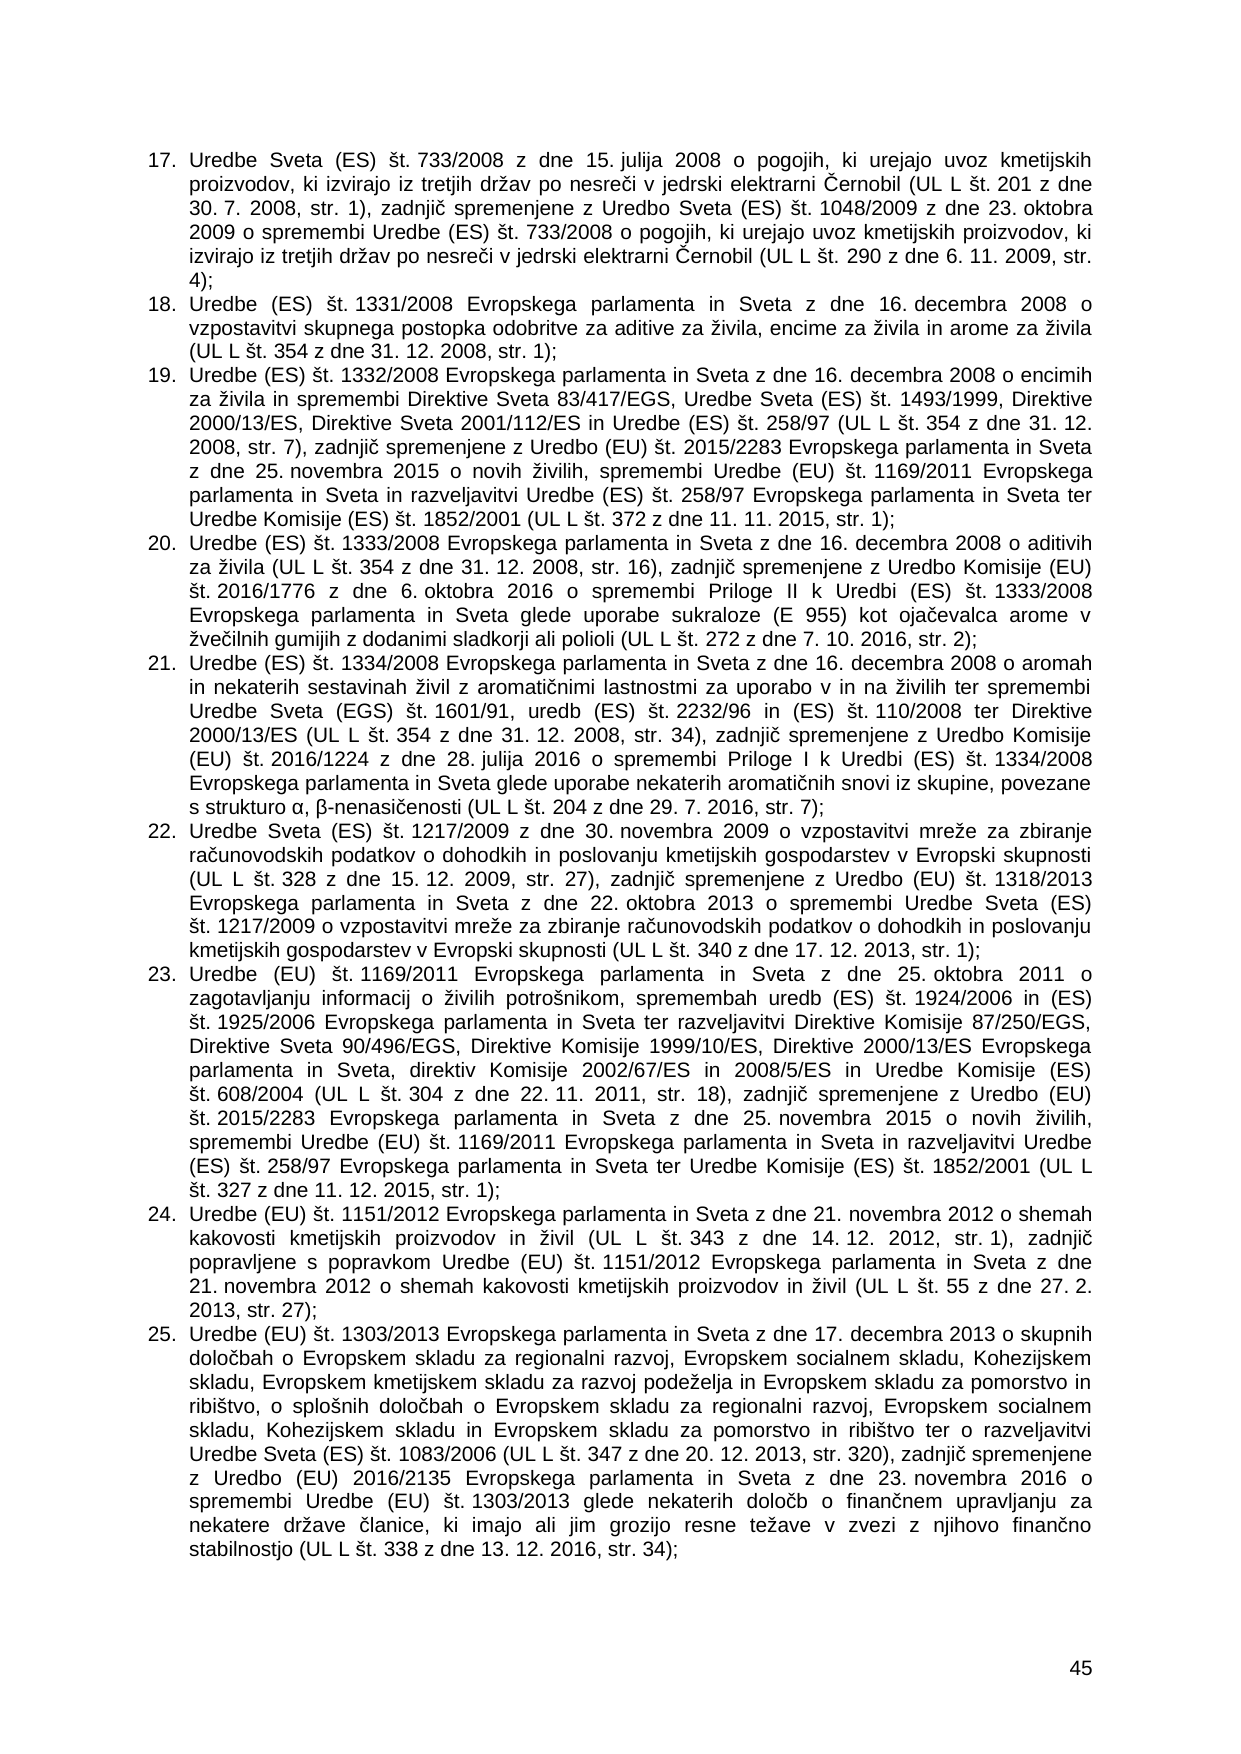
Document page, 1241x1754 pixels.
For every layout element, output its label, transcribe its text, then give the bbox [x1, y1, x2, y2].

text Uredbe (ES) št. 1332/2008 Evropskega parlamenta in Sveta z dne 16. decembra 2008 o encimih za živila in spremembi Direktive Sveta 83/417/EGS, Uredbe Sveta (ES) št. 1493/1999, Direktive 2000/13/ES, Direktive Sveta 2001/112/ES in Uredbe (ES) št. 258/97 (UL L št. 354 z dne 31. 12. 2008, str. 7), zadnjič spremenjene z Uredbo (EU) št. 2015/2283 Evropskega parlamenta in Sveta z dne 25. novembra 2015 o novih živilih, spremembi Uredbe (EU) št. 1169/2011 Evropskega parlamenta in Sveta in razveljavitvi Uredbe (ES) št. 258/97 Evropskega parlamenta in Sveta ter Uredbe Komisije (ES) št. 1852/2001 (UL L št. 372 z dne 11. 11. 2015, str. 1); [148, 363, 1093, 531]
text Uredbe (EU) št. 1169/2011 Evropskega parlamenta in Sveta z dne 25. oktobra 2011 o zagotavljanju informacij o živilih potrošnikom, spremembah uredb (ES) št. 1924/2006 in (ES) št. 1925/2006 Evropskega parlamenta in Sveta ter razveljavitvi Direktive Komisije 87/250/EGS, Direktive Sveta 90/496/EGS, Direktive Komisije 1999/10/ES, Direktive 2000/13/ES Evropskega parlamenta in Sveta, direktiv Komisije 2002/67/ES in 2008/5/ES in Uredbe Komisije (ES) št. 608/2004 (UL L št. 304 z dne 22. 11. 2011, str. 18), zadnjič spremenjene z Uredbo (EU) št. 2015/2283 Evropskega parlamenta in Sveta z dne 25. novembra 2015 o novih živilih, spremembi Uredbe (EU) št. 1169/2011 Evropskega parlamenta in Sveta in razveljavitvi Uredbe (ES) št. 258/97 Evropskega parlamenta in Sveta ter Uredbe Komisije (ES) št. 1852/2001 (UL L št. 327 z dne 11. 12. 2015, str. 1); [148, 962, 1093, 1202]
text Uredbe (ES) št. 1333/2008 Evropskega parlamenta in Sveta z dne 16. decembra 2008 o aditivih za živila (UL L št. 354 z dne 31. 12. 2008, str. 16), zadnjič spremenjene z Uredbo Komisije (EU) št. 2016/1776 z dne 6. oktobra 2016 o spremembi Priloge II k Uredbi (ES) št. 1333/2008 Evropskega parlamenta in Sveta glede uporabe sukraloze (E 955) kot ojačevalca arome v žvečilnih gumijih z dodanimi sladkorji ali polioli (UL L št. 272 z dne 7. 10. 2016, str. 2); [148, 531, 1093, 651]
text Uredbe (EU) št. 1303/2013 Evropskega parlamenta in Sveta z dne 17. decembra 2013 o skupnih določbah o Evropskem skladu za regionalni razvoj, Evropskem socialnem skladu, Kohezijskem skladu, Evropskem kmetijskem skladu za razvoj podeželja in Evropskem skladu za pomorstvo in ribištvo, o splošnih določbah o Evropskem skladu za regionalni razvoj, Evropskem socialnem skladu, Kohezijskem skladu in Evropskem skladu za pomorstvo in ribištvo ter o razveljavitvi Uredbe Sveta (ES) št. 1083/2006 (UL L št. 347 z dne 20. 12. 2013, str. 320), zadnjič spremenjene z Uredbo (EU) 2016/2135 Evropskega parlamenta in Sveta z dne 23. novembra 2016 o spremembi Uredbe (EU) št. 1303/2013 glede nekaterih določb o finančnem upravljanju za nekatere države članice, ki imajo ali jim grozijo resne težave v zvezi z njihovo finančno stabilnostjo (UL L št. 338 z dne 13. 12. 2016, str. 34); [148, 1322, 1093, 1561]
text Uredbe Sveta (ES) št. 1217/2009 z dne 30. novembra 2009 o vzpostavitvi mreže za zbiranje računovodskih podatkov o dohodkih in poslovanju kmetijskih gospodarstev v Evropski skupnosti (UL L št. 328 z dne 15. 12. 2009, str. 27), zadnjič spremenjene z Uredbo (EU) št. 1318/2013 Evropskega parlamenta in Sveta z dne 22. oktobra 2013 o spremembi Uredbe Sveta (ES) št. 1217/2009 o vzpostavitvi mreže za zbiranje računovodskih podatkov o dohodkih in poslovanju kmetijskih gospodarstev v Evropski skupnosti (UL L št. 340 z dne 17. 12. 2013, str. 1); [148, 818, 1093, 962]
text Uredbe (EU) št. 1151/2012 Evropskega parlamenta in Sveta z dne 21. novembra 2012 o shemah kakovosti kmetijskih proizvodov in živil (UL L št. 343 z dne 14. 12. 2012, str. 1), zadnjič popravljene s popravkom Uredbe (EU) št. 1151/2012 Evropskega parlamenta in Sveta z dne 21. novembra 2012 o shemah kakovosti kmetijskih proizvodov in živil (UL L št. 55 z dne 27. 2. 2013, str. 27); [148, 1202, 1093, 1322]
text Uredbe (ES) št. 1331/2008 Evropskega parlamenta in Sveta z dne 16. decembra 2008 o vzpostavitvi skupnega postopka odobritve za aditive za živila, encime za živila in arome za živila (UL L št. 354 z dne 31. 12. 2008, str. 1); [148, 291, 1093, 363]
text Uredbe Sveta (ES) št. 733/2008 z dne 15. julija 2008 o pogojih, ki urejajo uvoz kmetijskih proizvodov, ki izvirajo iz tretjih držav po nesreči v jedrski elektrarni Černobil (UL L št. 201 z dne 30. 7. 2008, str. 1), zadnjič spremenjene z Uredbo Sveta (ES) št. 1048/2009 z dne 23. oktobra 2009 o spremembi Uredbe (ES) št. 733/2008 o pogojih, ki urejajo uvoz kmetijskih proizvodov, ki izvirajo iz tretjih držav po nesreči v jedrski elektrarni Černobil (UL L št. 290 z dne 6. 11. 2009, str. 4); [148, 148, 1093, 291]
text Uredbe (ES) št. 1334/2008 Evropskega parlamenta in Sveta z dne 16. decembra 2008 o aromah in nekaterih sestavinah živil z aromatičnimi lastnostmi za uporabo v in na živilih ter spremembi Uredbe Sveta (EGS) št. 1601/91, uredb (ES) št. 2232/96 in (ES) št. 110/2008 ter Direktive 2000/13/ES (UL L št. 354 z dne 31. 12. 2008, str. 34), zadnjič spremenjene z Uredbo Komisije (EU) št. 2016/1224 z dne 28. julija 2016 o spremembi Priloge I k Uredbi (ES) št. 1334/2008 Evropskega parlamenta in Sveta glede uporabe nekaterih aromatičnih snovi iz skupine, povezane s strukturo α, β-nenasičenosti (UL L št. 204 z dne 29. 7. 2016, str. 7); [148, 651, 1093, 818]
